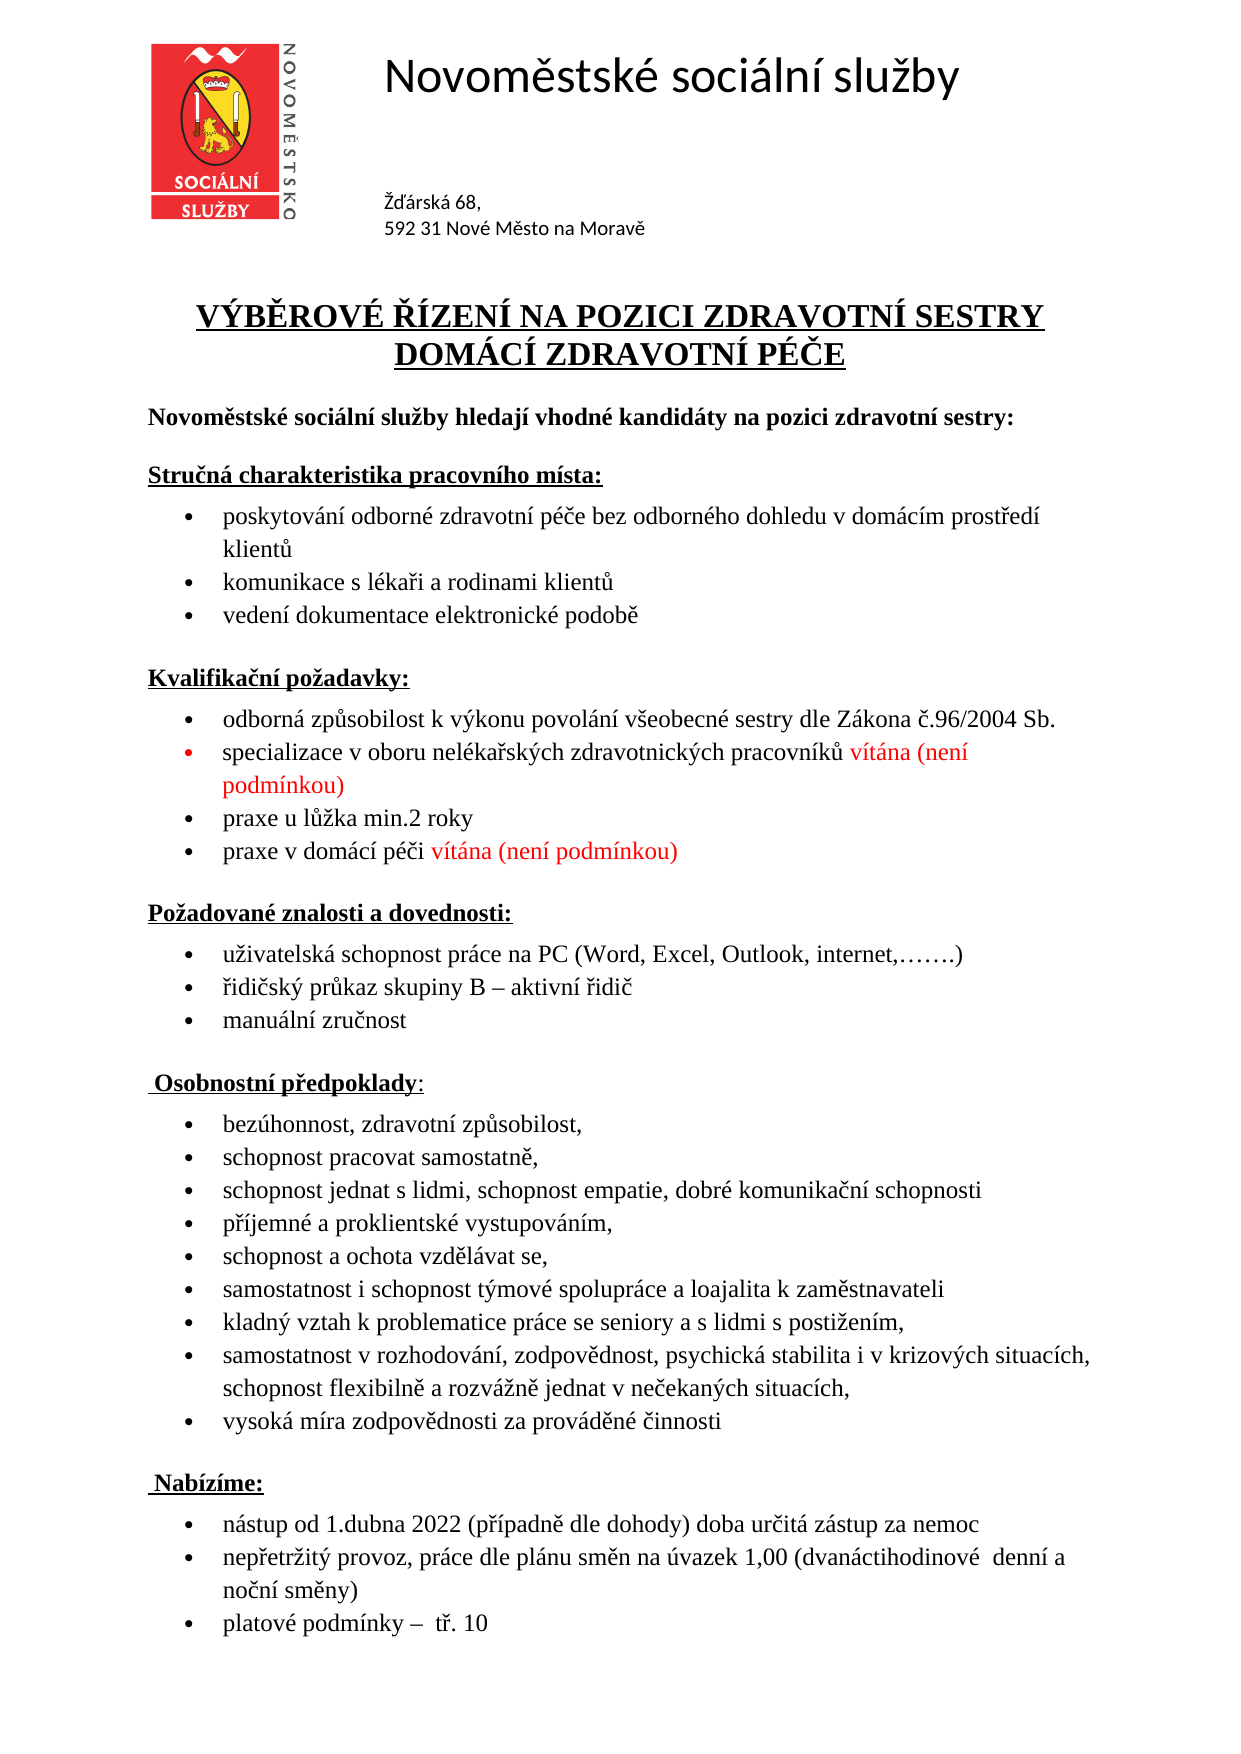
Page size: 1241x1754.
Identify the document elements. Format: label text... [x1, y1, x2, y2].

text Kvalifikační požadavky: [148, 663, 1093, 691]
list schopnost jednat s lidmi, schopnost empatie, dobré komunikační schopnosti [185, 1175, 1093, 1204]
list platové podmínky – tř. 10 [185, 1608, 1093, 1637]
text Novoměstské sociální služby hledají vhodné kandidáty na pozici zdravotní sestry: [148, 402, 1093, 431]
list samostatnost i schopnost týmové spolupráce a loajalita k zaměstnavateli [185, 1274, 1093, 1303]
list schopnost a ochota vzdělávat se, [185, 1241, 1093, 1270]
text Nabízíme: [148, 1468, 1093, 1497]
list manuální zručnost [185, 1005, 1093, 1034]
list bezúhonnost, zdravotní způsobilost, [185, 1109, 1093, 1138]
list nástup od 1.dubna 2022 (případně dle dohody) doba určitá zástup za nemoc [185, 1509, 1093, 1538]
list praxe u lůžka min.2 roky [185, 803, 1093, 832]
list specializace v oboru nelékařských zdravotnických pracovníků vítána (není podmínkou) [185, 737, 1093, 799]
list praxe v domácí péči vítána (není podmínkou) [185, 836, 1093, 865]
picture [151, 43, 299, 219]
list nepřetržitý provoz, práce dle plánu směn na úvazek 1,00 (dvanáctihodinové denní a noční směny) [185, 1542, 1093, 1604]
list samostatnost v rozhodování, zodpovědnost, psychická stabilita i v krizových situacích, schopnost flexibilně a rozvážně jednat v nečekaných situacích, [185, 1340, 1093, 1402]
list odborná způsobilost k výkonu povolání všeobecné sestry dle Zákona č.96/2004 Sb. [185, 704, 1093, 733]
list kladný vztah k problematice práce se seniory a s lidmi s postižením, [185, 1307, 1093, 1336]
list vysoká míra zodpovědnosti za prováděné činnosti [185, 1406, 1093, 1435]
list schopnost pracovat samostatně, [185, 1142, 1093, 1171]
list příjemné a proklientské vystupováním, [185, 1208, 1093, 1237]
list poskytování odborné zdravotní péče bez odborného dohledu v domácím prostředí klientů [185, 501, 1093, 563]
list řidičský průkaz skupiny B – aktivní řidič [185, 972, 1093, 1001]
text Stručná charakteristika pracovního místa: [148, 460, 1093, 489]
text Osobnostní předpoklady: [148, 1068, 1093, 1096]
list vedení dokumentace elektronické podobě [185, 600, 1093, 629]
text Požadované znalosti a dovednosti: [148, 898, 1093, 927]
text VÝBĚROVÉ ŘÍZENÍ NA POZICI ZDRAVOTNÍ SESTRY DOMÁCÍ ZDRAVOTNÍ PÉČE [148, 296, 1093, 373]
list komunikace s lékaři a rodinami klientů [185, 567, 1093, 596]
list uživatelská schopnost práce na PC (Word, Excel, Outlook, internet,…….) [185, 939, 1093, 968]
